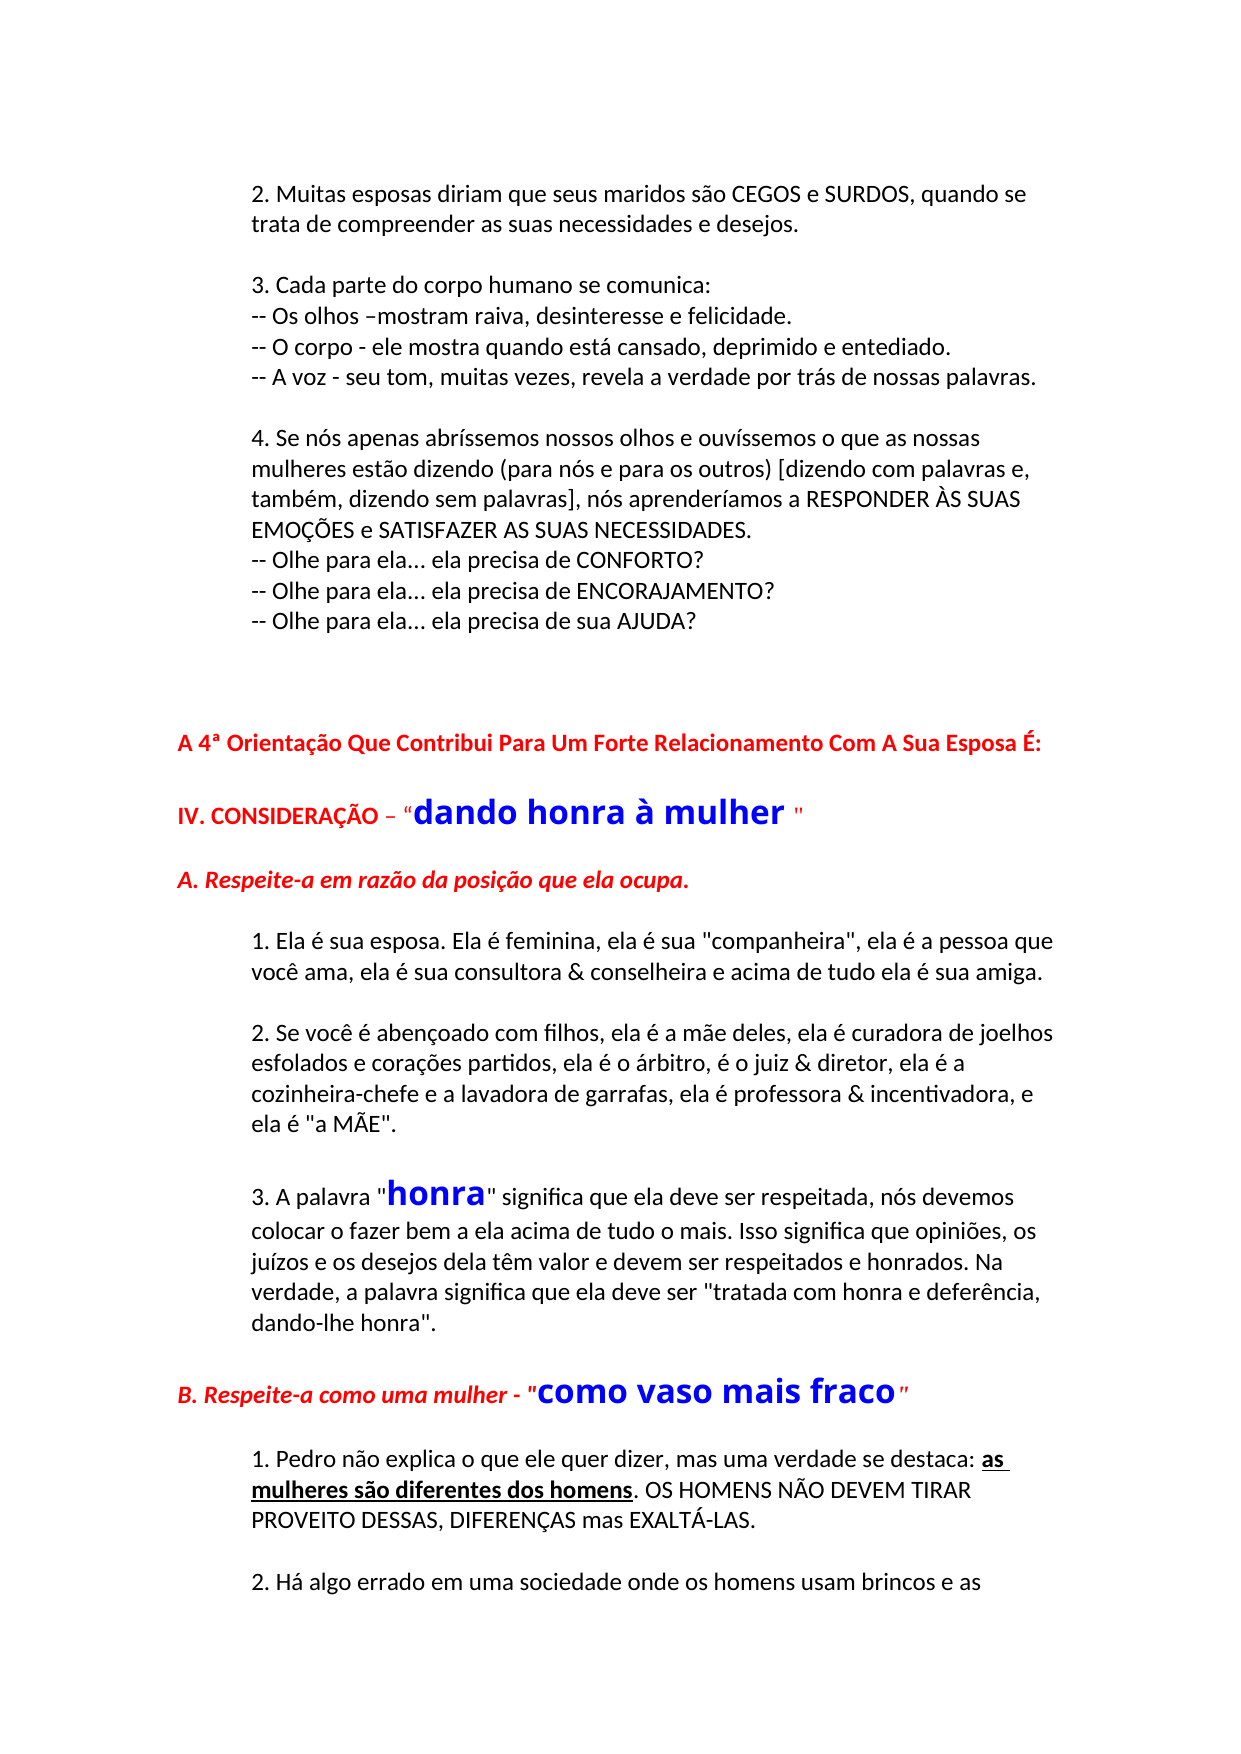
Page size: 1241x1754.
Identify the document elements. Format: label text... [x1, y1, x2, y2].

text 1. Ela é sua esposa. Ela é feminina, ela é sua "companheira", ela é a pessoa que você ama, ela é sua consultora & conselheira e acima de tudo ela é sua amiga. 2. Se você é abençoado com filhos, ela é a mãe deles, ela é curadora de joelhos esfolados e corações partidos, ela é o árbitro, é o juiz & diretor, ela é a cozinheira-chefe e a lavadora de garrafas, ela é professora & incentivadora, e ela é "a MÃE". 3. A palavra "honra" significa que ela deve ser respeitada, nós devemos colocar o fazer bem a ela acima de tudo o mais. Isso significa que opiniões, os juízos e os desejos dela têm valor e devem ser respeitados e honrados. Na verdade, a palavra significa que ela deve ser "tratada com honra e deferência, dando-lhe honra". [251, 895, 1063, 1337]
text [251, 1413, 1063, 1596]
text B. Respeite-a como uma mulher - "como vaso mais fraco" [177, 1337, 1063, 1413]
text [251, 148, 1063, 636]
text A 4ª Orientação Que Contribui Para Um Forte Relacionamento Com A Sua Esposa É: IV. CONSIDERAÇÃO – “dando honra à mulher " A. Respeite-a em razão da posição que ela ocupa. [177, 636, 1063, 895]
